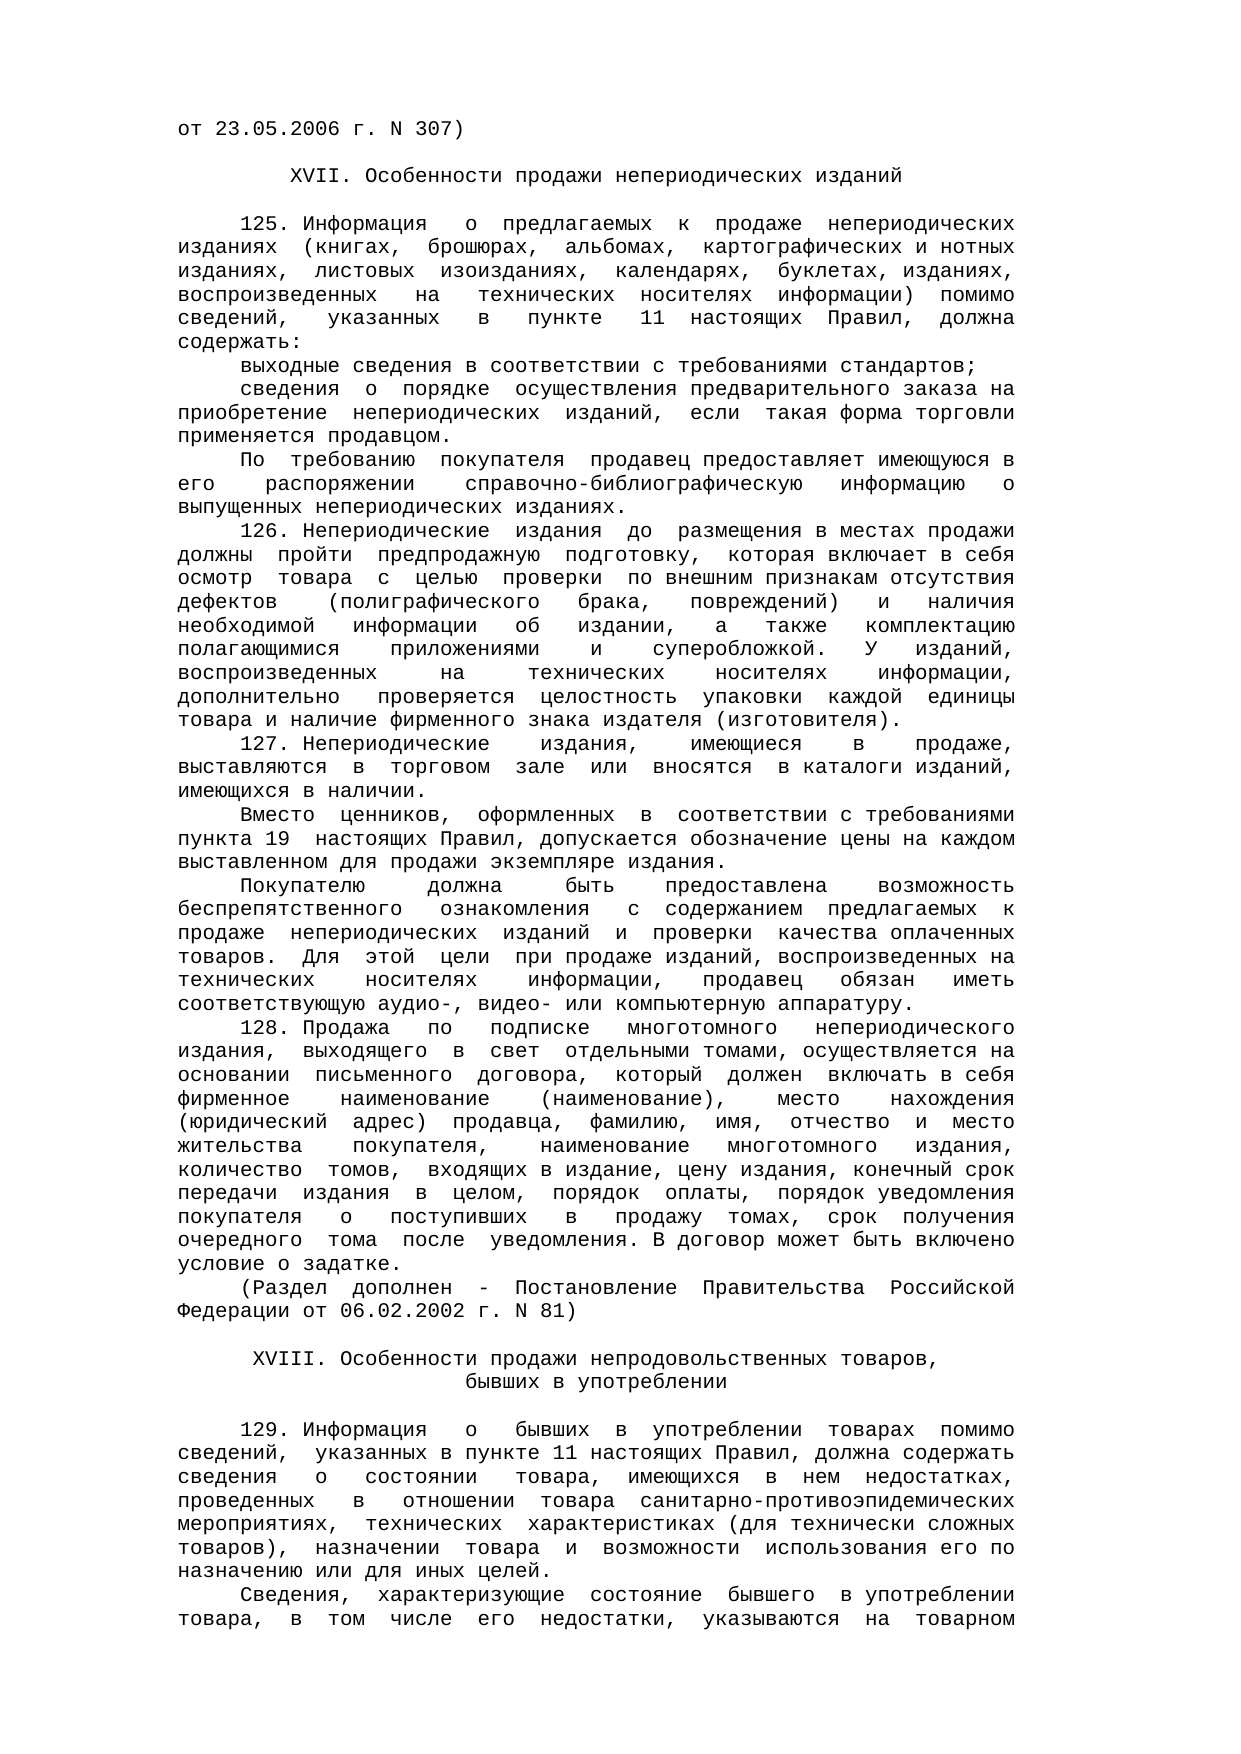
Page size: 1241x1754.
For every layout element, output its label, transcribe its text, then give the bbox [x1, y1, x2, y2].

text продаже непериодических изданий и проверки качества оплаченных [177, 922, 1152, 946]
text 127. Непериодические издания, имеющиеся в продаже, [177, 733, 1152, 757]
text изданиях (книгах, брошюрах, альбомах, картографических и нотных [177, 236, 1152, 260]
text Сведения, характеризующие состояние бывшего в употреблении [177, 1584, 1152, 1608]
text соответствующую аудио-, видео- или компьютерную аппаратуру. [177, 993, 1152, 1017]
text необходимой информации об издании, а также комплектацию [177, 615, 1152, 638]
text дополнительно проверяется целостность упаковки каждой единицы [177, 686, 1152, 709]
text жительства покупателя, наименование многотомного издания, [177, 1135, 1152, 1158]
text передачи издания в целом, порядок оплаты, порядок уведомления [177, 1182, 1152, 1206]
text назначению или для иных целей. [177, 1561, 1152, 1584]
text 128. Продажа по подписке многотомного непериодического [177, 1017, 1152, 1040]
text товара и наличие фирменного знака издателя (изготовителя). [177, 709, 1152, 733]
text проведенных в отношении товара санитарно-противоэпидемических [177, 1489, 1152, 1513]
text должны пройти предпродажную подготовку, которая включает в себя [177, 544, 1152, 567]
text имеющихся в наличии. [177, 780, 1152, 804]
text условие о задатке. [177, 1253, 1152, 1277]
text содержать: [177, 331, 1152, 354]
text 129. Информация о бывших в употреблении товарах помимо [177, 1419, 1152, 1442]
text дефектов (полиграфического брака, повреждений) и наличия [177, 591, 1152, 615]
text Покупателю должна быть предоставлена возможность [177, 875, 1152, 898]
text воспроизведенных на технических носителях информации) помимо [177, 284, 1152, 307]
text Федерации от 06.02.2002 г. N 81) [177, 1300, 1152, 1324]
text выходные сведения в соответствии с требованиями стандартов; [177, 354, 1152, 378]
text (юридический адрес) продавца, фамилию, имя, отчество и место [177, 1111, 1152, 1135]
text товара, в том числе его недостатки, указываются на товарном [177, 1608, 1152, 1631]
text По требованию покупателя продавец предоставляет имеющуюся в [177, 449, 1152, 473]
text выставляются в торговом зале или вносятся в каталоги изданий, [177, 757, 1152, 780]
text мероприятиях, технических характеристиках (для технически сложных [177, 1513, 1152, 1537]
text осмотр товара с целью проверки по внешним признакам отсутствия [177, 567, 1152, 591]
text от 23.05.2006 г. N 307) [177, 118, 1152, 142]
text Вместо ценников, оформленных в соответствии с требованиями [177, 804, 1152, 827]
text приобретение непериодических изданий, если такая форма торговли [177, 402, 1152, 426]
text его распоряжении справочно-библиографическую информацию о [177, 473, 1152, 496]
text 125. Информация о предлагаемых к продаже непериодических [177, 213, 1152, 236]
text 126. Непериодические издания до размещения в местах продажи [177, 520, 1152, 544]
text XVII. Особенности продажи непериодических изданий [177, 165, 1152, 189]
text пункта 19 настоящих Правил, допускается обозначение цены на каждом [177, 827, 1152, 851]
text беспрепятственного ознакомления с содержанием предлагаемых к [177, 898, 1152, 922]
text сведения о состоянии товара, имеющихся в нем недостатках, [177, 1466, 1152, 1489]
text XVIII. Особенности продажи непродовольственных товаров, [177, 1348, 1152, 1371]
text выставленном для продажи экземпляре издания. [177, 851, 1152, 875]
text сведений, указанных в пункте 11 настоящих Правил, должна содержать [177, 1442, 1152, 1466]
text полагающимися приложениями и суперобложкой. У изданий, [177, 638, 1152, 662]
text очередного тома после уведомления. В договор может быть включено [177, 1229, 1152, 1253]
text бывших в употреблении [177, 1371, 1152, 1395]
text воспроизведенных на технических носителях информации, [177, 662, 1152, 686]
text покупателя о поступивших в продажу томах, срок получения [177, 1206, 1152, 1229]
text фирменное наименование (наименование), место нахождения [177, 1088, 1152, 1111]
text основании письменного договора, который должен включать в себя [177, 1064, 1152, 1088]
text (Раздел дополнен - Постановление Правительства Российской [177, 1277, 1152, 1300]
text изданиях, листовых изоизданиях, календарях, буклетах, изданиях, [177, 260, 1152, 284]
text сведения о порядке осуществления предварительного заказа на [177, 378, 1152, 402]
text выпущенных непериодических изданиях. [177, 496, 1152, 520]
text издания, выходящего в свет отдельными томами, осуществляется на [177, 1040, 1152, 1064]
text количество томов, входящих в издание, цену издания, конечный срок [177, 1158, 1152, 1182]
text технических носителях информации, продавец обязан иметь [177, 969, 1152, 993]
text товаров), назначении товара и возможности использования его по [177, 1537, 1152, 1561]
text товаров. Для этой цели при продаже изданий, воспроизведенных на [177, 946, 1152, 969]
text сведений, указанных в пункте 11 настоящих Правил, должна [177, 307, 1152, 331]
text применяется продавцом. [177, 426, 1152, 449]
